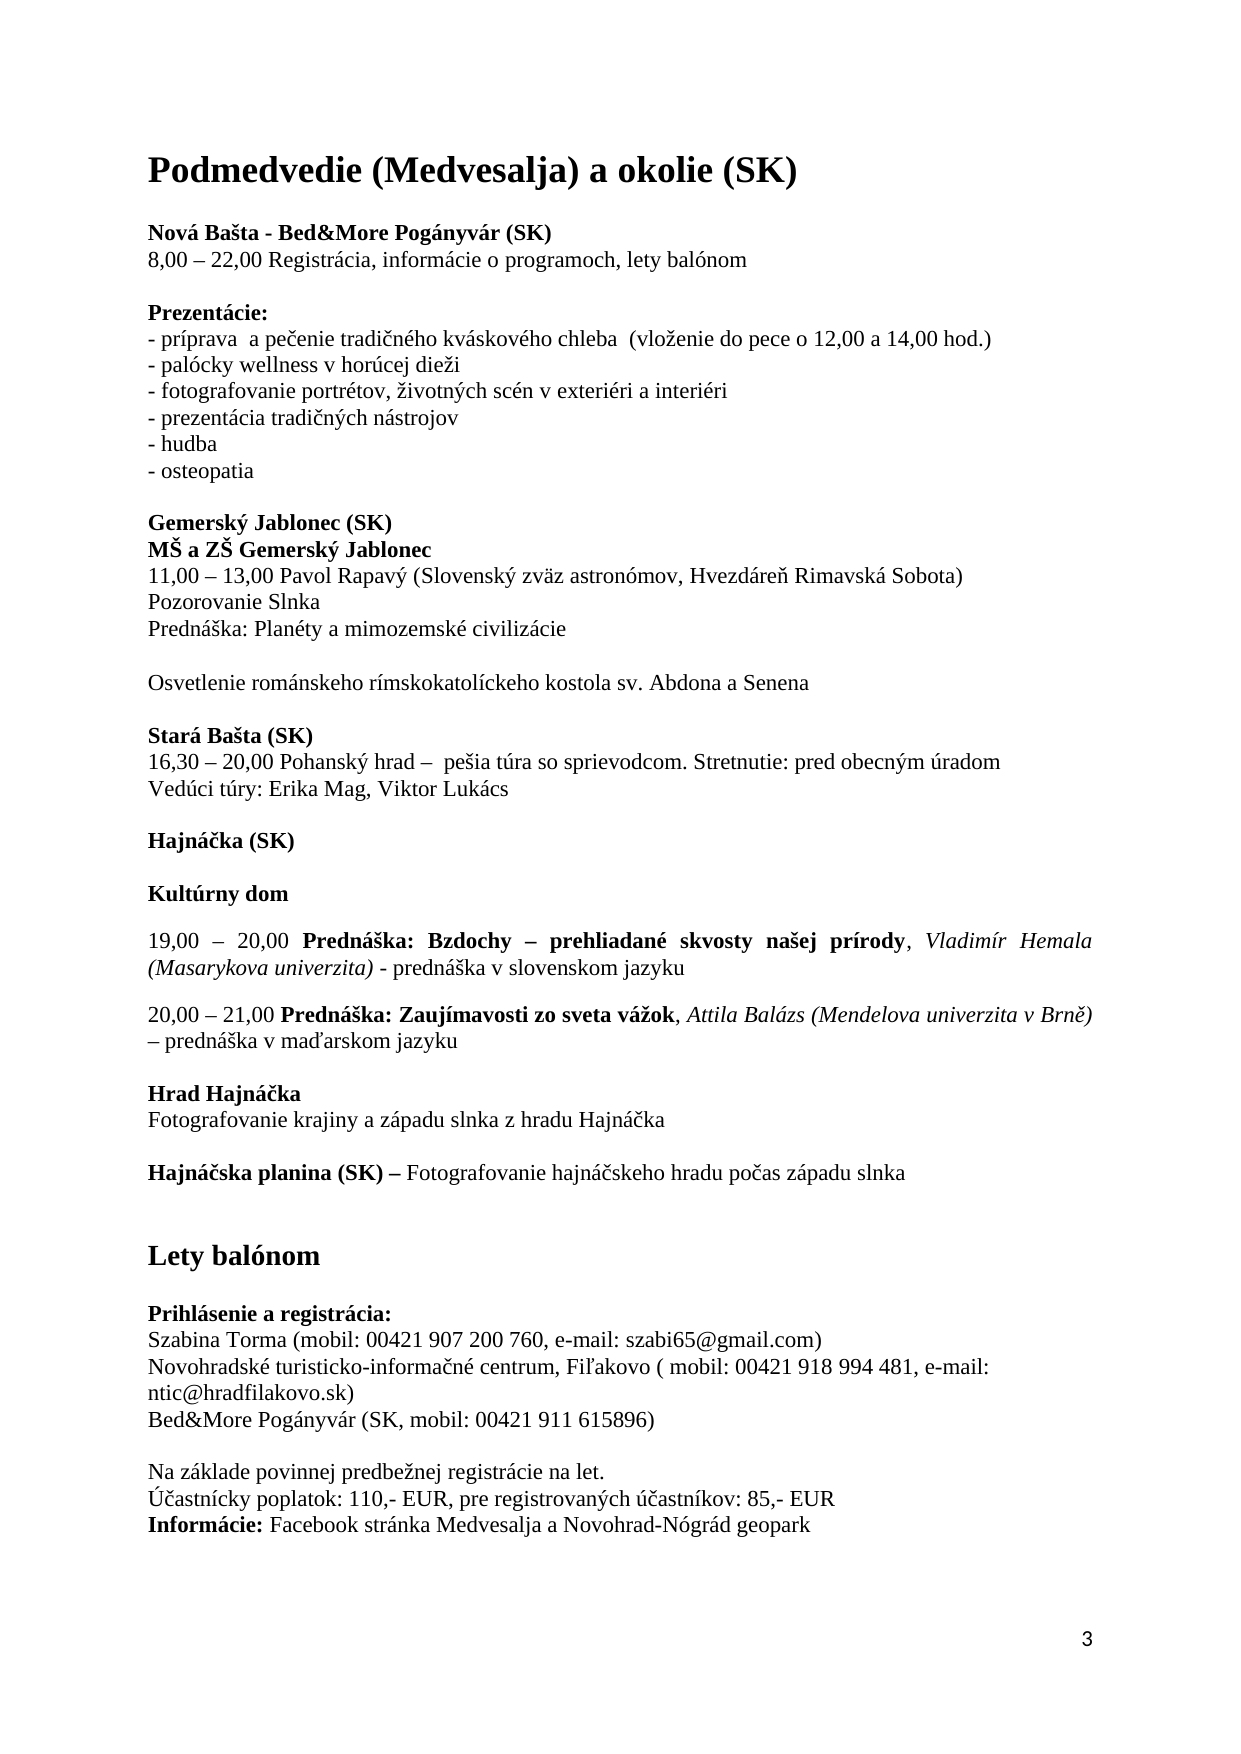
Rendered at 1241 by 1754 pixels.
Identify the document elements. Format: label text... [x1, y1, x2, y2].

text 11,00 – 13,00 Pavol Rapavý (Slovenský zväz astronómov, Hvezdáreň Rimavská Sobota) [689, 562, 1093, 588]
text Gemerský Jablonec (SK) [148, 509, 1093, 536]
text MŠ a ZŠ Gemerský Jablonec [148, 536, 1093, 562]
text Na základe povinnej predbežnej registrácie na let. [148, 1458, 1093, 1485]
text - osteopatia [148, 457, 1093, 483]
text Podmedvedie (Medvesalja) a okolie (SK) [148, 148, 1093, 191]
text Prednáška: Planéty a mimozemské civilizácie [148, 615, 1093, 641]
text - hudba [148, 430, 1093, 457]
text Vedúci túry: Erika Mag, Viktor Lukács [148, 774, 1093, 801]
text Bed&More Pogányvár (SK, mobil: 00421 911 615896) [148, 1406, 1093, 1432]
text Hajnáčka (SK) [148, 827, 1093, 854]
text Prihlásenie a registrácia: [148, 1300, 1093, 1327]
text Pozorovanie Slnka [148, 588, 1093, 615]
text Účastnícky poplatok: 110,- EUR, pre registrovaných účastníkov: 85,- EUR [148, 1485, 1093, 1511]
text - prezentácia tradičných nástrojov [148, 404, 1093, 430]
text 11,00 – 13,00 Pavol Rapavý (Slovenský zväz astronómov, Hvezdáreň Rimavská Sobota) [148, 562, 421, 588]
text 19,00 – 20,00 Prednáška: Bzdochy – prehliadané skvosty našej prírody, Vladimír Hemala (Masarykova univerzita) - prednáška v slovenskom jazyku [148, 927, 1093, 980]
text 16,30 – 20,00 Pohanský hrad – pešia túra so sprievodcom. Stretnutie: pred obecným úradom [148, 748, 1093, 774]
text - palócky wellness v horúcej dieži [148, 351, 1093, 378]
text Lety balónom [148, 1238, 1093, 1271]
text Osvetlenie románskeho rímskokatolíckeho kostola sv. Abdona a Senena [148, 669, 1093, 696]
text Informácie: Facebook stránka Medvesalja a Novohrad-Nógrád geopark [148, 1511, 1093, 1537]
text Szabina Torma (mobil: 00421 907 200 760, e-mail: szabi65@gmail.com) [148, 1327, 1093, 1353]
text Kultúrny dom [148, 880, 1093, 906]
text 20,00 – 21,00 Prednáška: Zaujímavosti zo sveta vážok, Attila Balázs (Mendelova univerzita v Brně) – prednáška v maďarskom jazyku [148, 1001, 1093, 1053]
text - fotografovanie portrétov, životných scén v exteriéri a interiéri [148, 378, 1093, 404]
text Stará Bašta (SK) [148, 722, 1093, 748]
text Hajnáčska planina (SK) – Fotografovanie hajnáčskeho hradu počas západu slnka [148, 1159, 1093, 1185]
text Hrad Hajnáčka [148, 1080, 1093, 1106]
text Fotografovanie krajiny a západu slnka z hradu Hajnáčka [148, 1106, 1093, 1132]
text Novohradské turisticko-informačné centrum, Fiľakovo ( mobil: 00421 918 994 481, e-mail: ntic@hradfilakovo.sk) [148, 1353, 1093, 1406]
text 8,00 – 22,00 Registrácia, informácie o programoch, lety balónom [148, 246, 1093, 272]
text - príprava a pečenie tradičného kváskového chleba (vloženie do pece o 12,00 a 14,00 hod.) [148, 325, 1093, 351]
text Nová Bašta - Bed&More Pogányvár (SK) [148, 219, 1093, 246]
text Prezentácie: [148, 298, 1093, 325]
